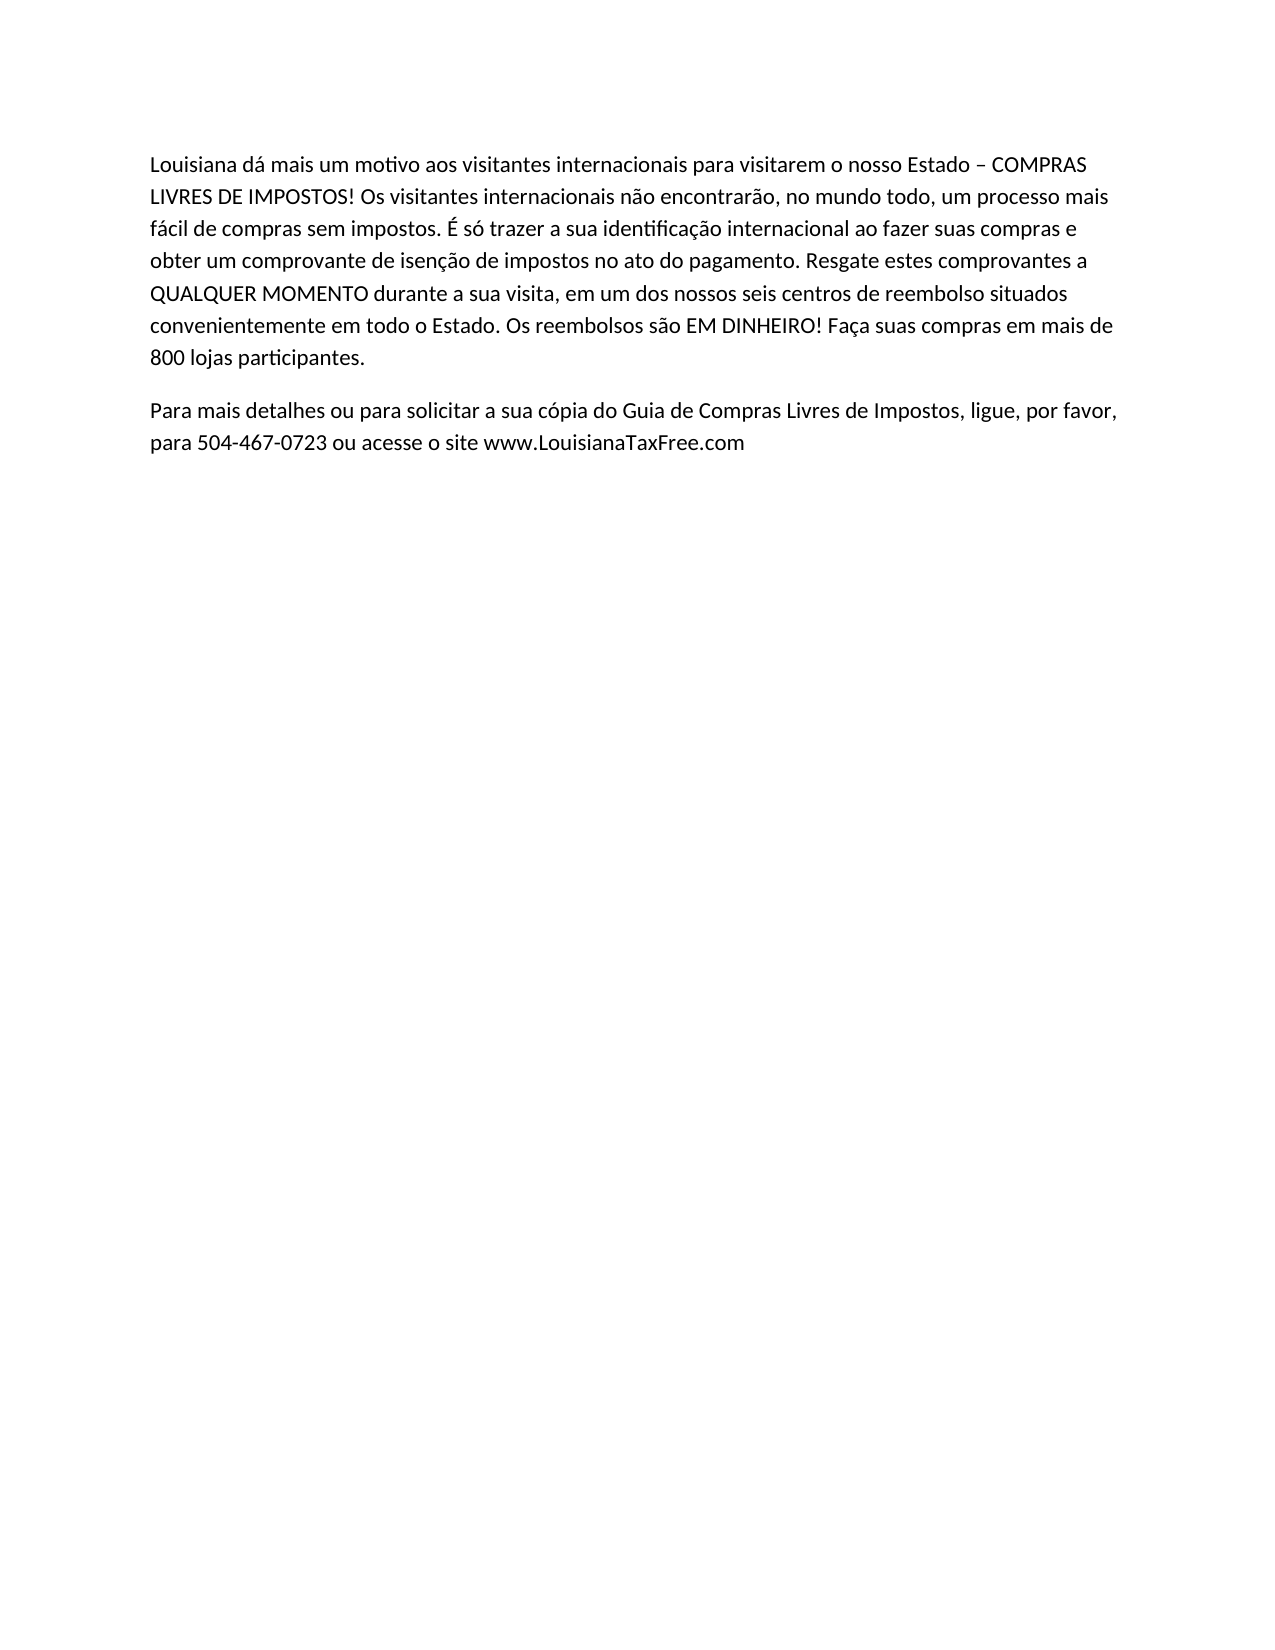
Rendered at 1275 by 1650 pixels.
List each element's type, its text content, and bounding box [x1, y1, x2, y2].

text Louisiana dá mais um motivo aos visitantes internacionais para visitarem o nosso Estado – COMPRAS LIVRES DE IMPOSTOS! Os visitantes internacionais não encontrarão, no mundo todo, um processo mais fácil de compras sem impostos. É só trazer a sua identificação internacional ao fazer suas compras e obter um comprovante de isenção de impostos no ato do pagamento. Resgate estes comprovantes a QUALQUER MOMENTO durante a sua visita, em um dos nossos seis centros de reembolso situados convenientemente em todo o Estado. Os reembolsos são EM DINHEIRO! Faça suas compras em mais de 800 lojas participantes. [150, 150, 1125, 371]
text Para mais detalhes ou para solicitar a sua cópia do Guia de Compras Livres de Impostos, ligue, por favor, para 504-467-0723 ou acesse o site www.LouisianaTaxFree.com [150, 396, 1125, 456]
